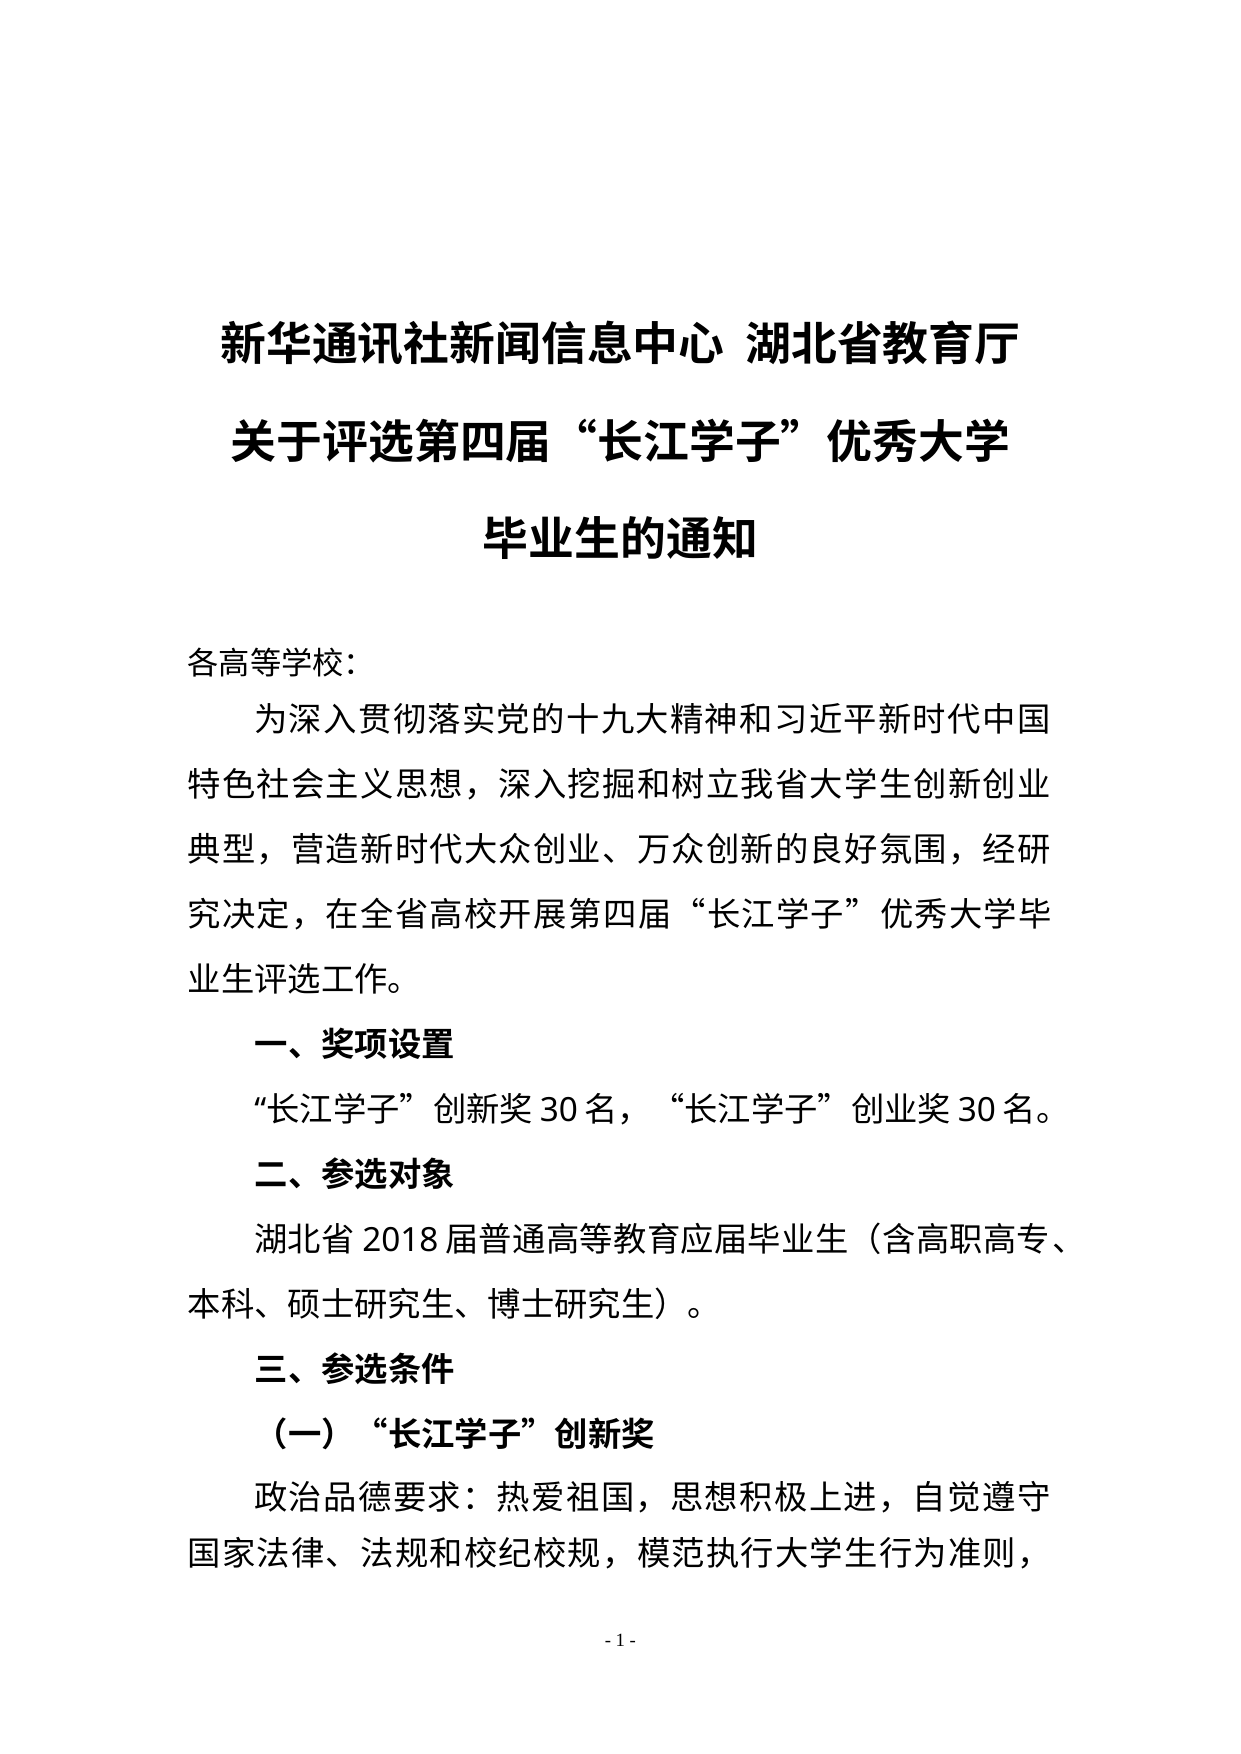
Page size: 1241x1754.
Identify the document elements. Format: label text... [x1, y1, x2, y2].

text 三、参选条件 [187, 1334, 1053, 1399]
text 二、参选对象 [187, 1139, 1053, 1204]
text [187, 1464, 1053, 1577]
text 关于评选第四届“长江学子”优秀大学 [187, 389, 1053, 487]
text 一、奖项设置 [187, 1009, 1053, 1074]
text 新华通讯社新闻信息中心 湖北省教育厅 [187, 292, 1053, 389]
text “长江学子”创新奖30名，“长江学子”创业奖30名。 [187, 1074, 1053, 1139]
text 湖北省2018届普通高等教育应届毕业生（含高职高专、本科、硕士研究生、博士研究生）。 [187, 1204, 1053, 1334]
text （一）“长江学子”创新奖 [187, 1399, 1053, 1464]
text 为深入贯彻落实党的十九大精神和习近平新时代中国特色社会主义思想，深入挖掘和树立我省大学生创新创业典型，营造新时代大众创业、万众创新的良好氛围，经研究决定，在全省高校开展第四届“长江学子”优秀大学毕业生评选工作。 [187, 684, 1053, 1009]
text 毕业生的通知 [187, 487, 1053, 584]
text 各高等学校： [187, 634, 1053, 684]
